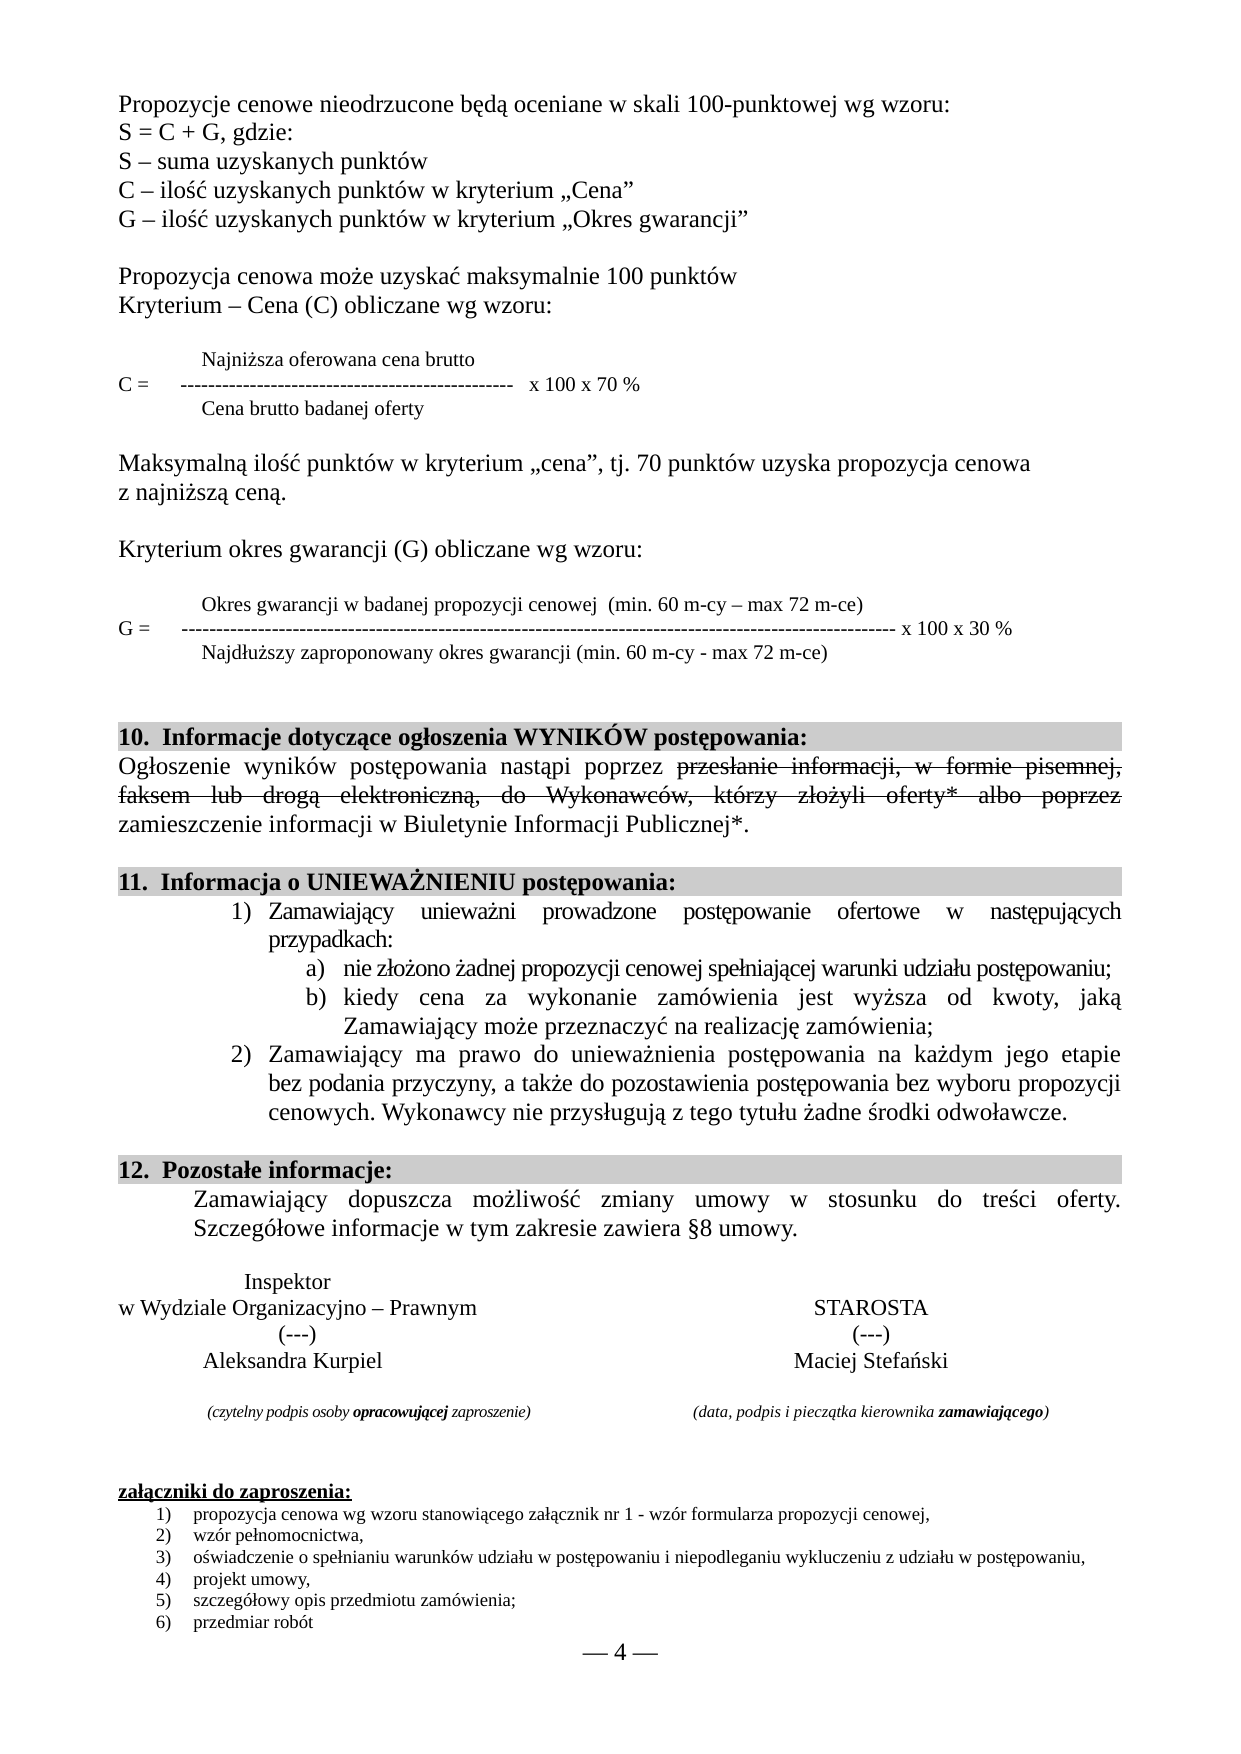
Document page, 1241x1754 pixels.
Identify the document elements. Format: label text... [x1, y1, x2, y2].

text 11. Informacja o UNIEWAŻNIENIU postępowania: [118, 867, 1122, 896]
text G = ------------------------------------------------------------------------------------------------------- x 100 x 30 % [118, 616, 1122, 640]
list przedmiar robót [156, 1611, 1122, 1632]
table_cell (data, podpis i pieczątka kierownika zamawiającego) [620, 1402, 1122, 1421]
text Okres gwarancji w badanej propozycji cenowej (min. 60 m-cy – max 72 m-ce) [118, 592, 1122, 616]
text G – ilość uzyskanych punktów w kryterium „Okres gwarancji” [118, 204, 1122, 232]
table_cell (czytelny podpis osoby opracowującej zaproszenie) [118, 1402, 620, 1421]
text Propozycje cenowe nieodrzucone będą oceniane w skali 100-punktowej wg wzoru: [118, 89, 1122, 117]
list kiedy cena za wykonanie zamówienia jest wyższa od kwoty, jaką Zamawiający może przeznaczyć na realizację zamówienia; [306, 982, 1122, 1039]
text 10. Informacje dotyczące ogłoszenia WYNIKÓW postępowania: [118, 722, 1122, 751]
text Kryterium okres gwarancji (G) obliczane wg wzoru: [118, 534, 1122, 563]
list oświadczenie o spełnianiu warunków udziału w postępowaniu i niepodleganiu wykluczeniu z udziału w postępowaniu, [156, 1546, 1122, 1567]
table_header Inspektor w Wydziale Organizacyjno – Prawnym (---) Aleksandra Kurpiel [118, 1241, 620, 1402]
text S = C + G, gdzie: [118, 117, 1122, 146]
text Maksymalną ilość punktów w kryterium „cena”, tj. 70 punktów uzyska propozycja cenowa z najniższą ceną. [118, 448, 1122, 506]
text S – suma uzyskanych punktów [118, 146, 1122, 175]
text Ogłoszenie wyników postępowania nastąpi poprzez przesłanie informacji, w formie pisemnej, faksem lub drogą elektroniczną, do Wykonawców, którzy złożyli oferty* albo poprzez zamieszczenie informacji w Biuletynie Informacji Publicznej*. [118, 797, 1122, 837]
text Cena brutto badanej oferty [118, 396, 1122, 419]
list projekt umowy, [156, 1567, 1122, 1589]
text Ogłoszenie wyników postępowania nastąpi poprzez przesłanie informacji, w formie pisemnej, faksem lub drogą elektroniczną, do Wykonawców, którzy złożyli oferty* albo poprzez zamieszczenie informacji w Biuletynie Informacji Publicznej*. [118, 751, 1122, 796]
text C = ------------------------------------------------ x 100 x 70 % [118, 371, 1122, 396]
text Propozycja cenowa może uzyskać maksymalnie 100 punktów [118, 261, 1122, 290]
text Zamawiający dopuszcza możliwość zmiany umowy w stosunku do treści oferty. Szczegółowe informacje w tym zakresie zawiera §8 umowy. [193, 1184, 1122, 1241]
text Kryterium – Cena (C) obliczane wg wzoru: [118, 290, 1122, 319]
list Zamawiający ma prawo do unieważnienia postępowania na każdym jego etapie bez podania przyczyny, a także do pozostawienia postępowania bez wyboru propozycji cenowych. Wykonawcy nie przysługują z tego tytułu żadne środki odwoławcze. [231, 1039, 1122, 1126]
list wzór pełnomocnictwa, [156, 1524, 1122, 1546]
list Zamawiający unieważni prowadzone postępowanie ofertowe w następujących przypadkach: [231, 896, 1122, 953]
table_header STAROSTA (---) Maciej Stefański [620, 1241, 1122, 1402]
text C – ilość uzyskanych punktów w kryterium „Cena” [118, 175, 1122, 204]
text załączniki do zaproszenia: [118, 1479, 1122, 1503]
list propozycja cenowa wg wzoru stanowiącego załącznik nr 1 - wzór formularza propozycji cenowej, [156, 1503, 1122, 1524]
text 12. Pozostałe informacje: [118, 1155, 1122, 1184]
list nie złożono żadnej propozycji cenowej spełniającej warunki udziału postępowaniu; [306, 953, 1122, 982]
text Najdłuższy zaproponowany okres gwarancji (min. 60 m-cy - max 72 m-ce) [118, 640, 1122, 664]
text Najniższa oferowana cena brutto [118, 347, 1122, 371]
list szczegółowy opis przedmiotu zamówienia; [156, 1589, 1122, 1611]
